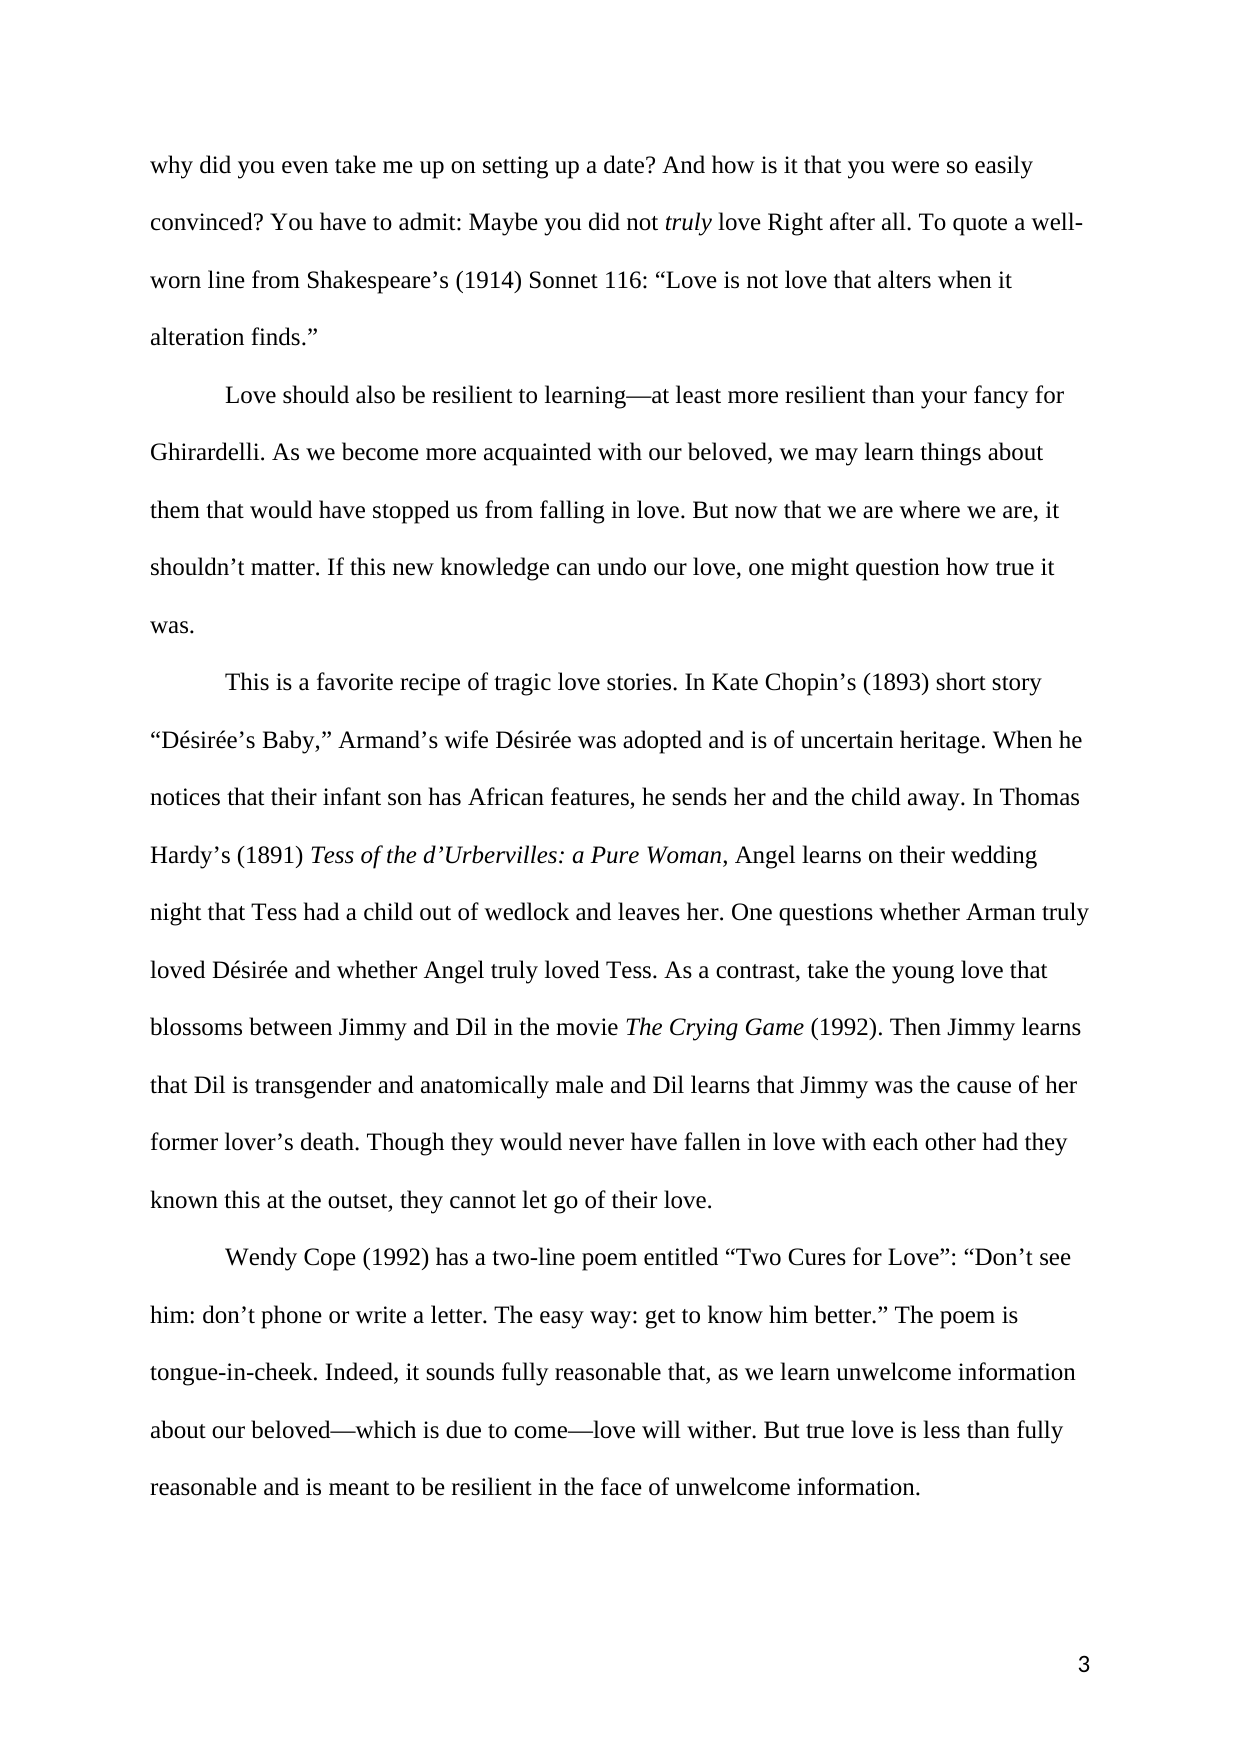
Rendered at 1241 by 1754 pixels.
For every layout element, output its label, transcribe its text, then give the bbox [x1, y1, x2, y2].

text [150, 150, 1090, 351]
text Love should also be resilient to learning—at least more resilient than your fancy for Ghirardelli. As we become more acquainted with our beloved, we may learn things about them that would have stopped us from falling in love. But now that we are where we are, it shouldn’t matter. If this new knowledge can undo our love, one might question how true it was. [150, 380, 1090, 639]
text This is a favorite recipe of tragic love stories. In Kate Chopin’s (1893) short story “Désirée’s Baby,” Armand’s wife Désirée was adopted and is of uncertain heritage. When he notices that their infant son has African features, he sends her and the child away. In Thomas Hardy’s (1891) Tess of the d’Urbervilles: a Pure Woman, Angel learns on their wedding night that Tess had a child out of wedlock and leaves her. One questions whether Arman truly loved Désirée and whether Angel truly loved Tess. As a contrast, take the young love that blossoms between Jimmy and Dil in the movie The Crying Game (1992). Then Jimmy learns that Dil is transgender and anatomically male and Dil learns that Jimmy was the cause of her former lover’s death. Though they would never have fallen in love with each other had they known this at the outset, they cannot let go of their love. [150, 667, 1090, 1214]
text Wendy Cope (1992) has a two-line poem entitled “Two Cures for Love”: “Don’t see him: don’t phone or write a letter. The easy way: get to know him better.” The poem is tongue-in-cheek. Indeed, it sounds fully reasonable that, as we learn unwelcome information about our beloved—which is due to come—love will wither. But true love is less than fully reasonable and is meant to be resilient in the face of unwelcome information. [150, 1242, 1090, 1501]
